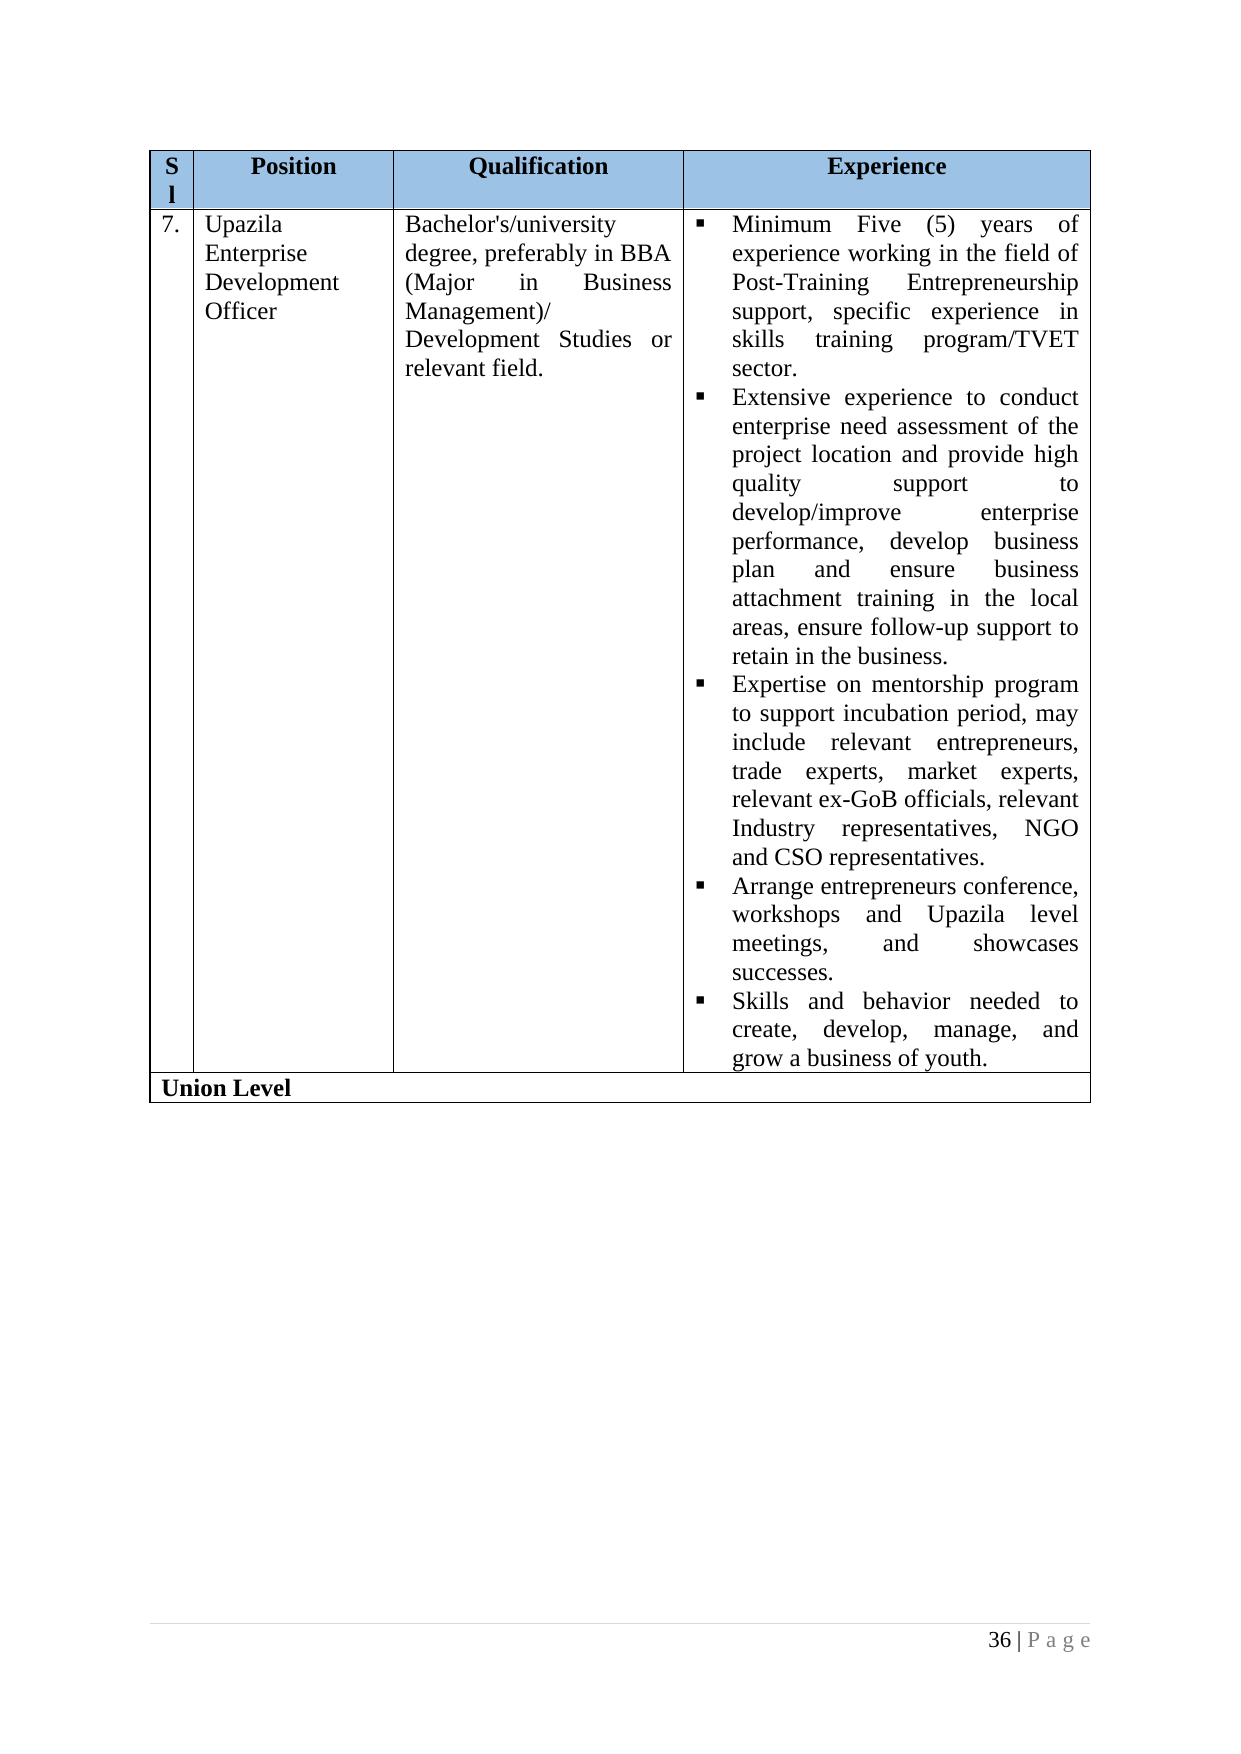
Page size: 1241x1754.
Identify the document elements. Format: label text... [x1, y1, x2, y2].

table_cell Upazila Enterprise Development Officer [194, 210, 393, 1072]
table_cell [151, 210, 193, 1072]
table_cell Union Level [151, 1073, 1090, 1102]
table_header Experience [684, 151, 1090, 208]
table_header Position [194, 151, 393, 208]
table_cell Minimum Five (5) years of experience working in the field of Post-Training Entrepreneurship support, specific experience in skills training program/TVET sector. Extensive experience to conduct enterprise need assessment of the project location and provide high quality support to develop/improve enterprise performance, develop business plan and ensure business attachment training in the local areas, ensure follow-up support to retain in the business. Expertise on mentorship program to support incubation period, may include relevant entrepreneurs, trade experts, market experts, relevant ex-GoB officials, relevant Industry representatives, NGO and CSO representatives. Arrange entrepreneurs conference, workshops and Upazila level meetings, and showcases successes. Skills and behavior needed to create, develop, manage, and grow a business of youth. [684, 210, 1090, 1072]
table_header Qualification [394, 151, 683, 208]
table_header Sl [151, 151, 193, 208]
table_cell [394, 210, 683, 1072]
